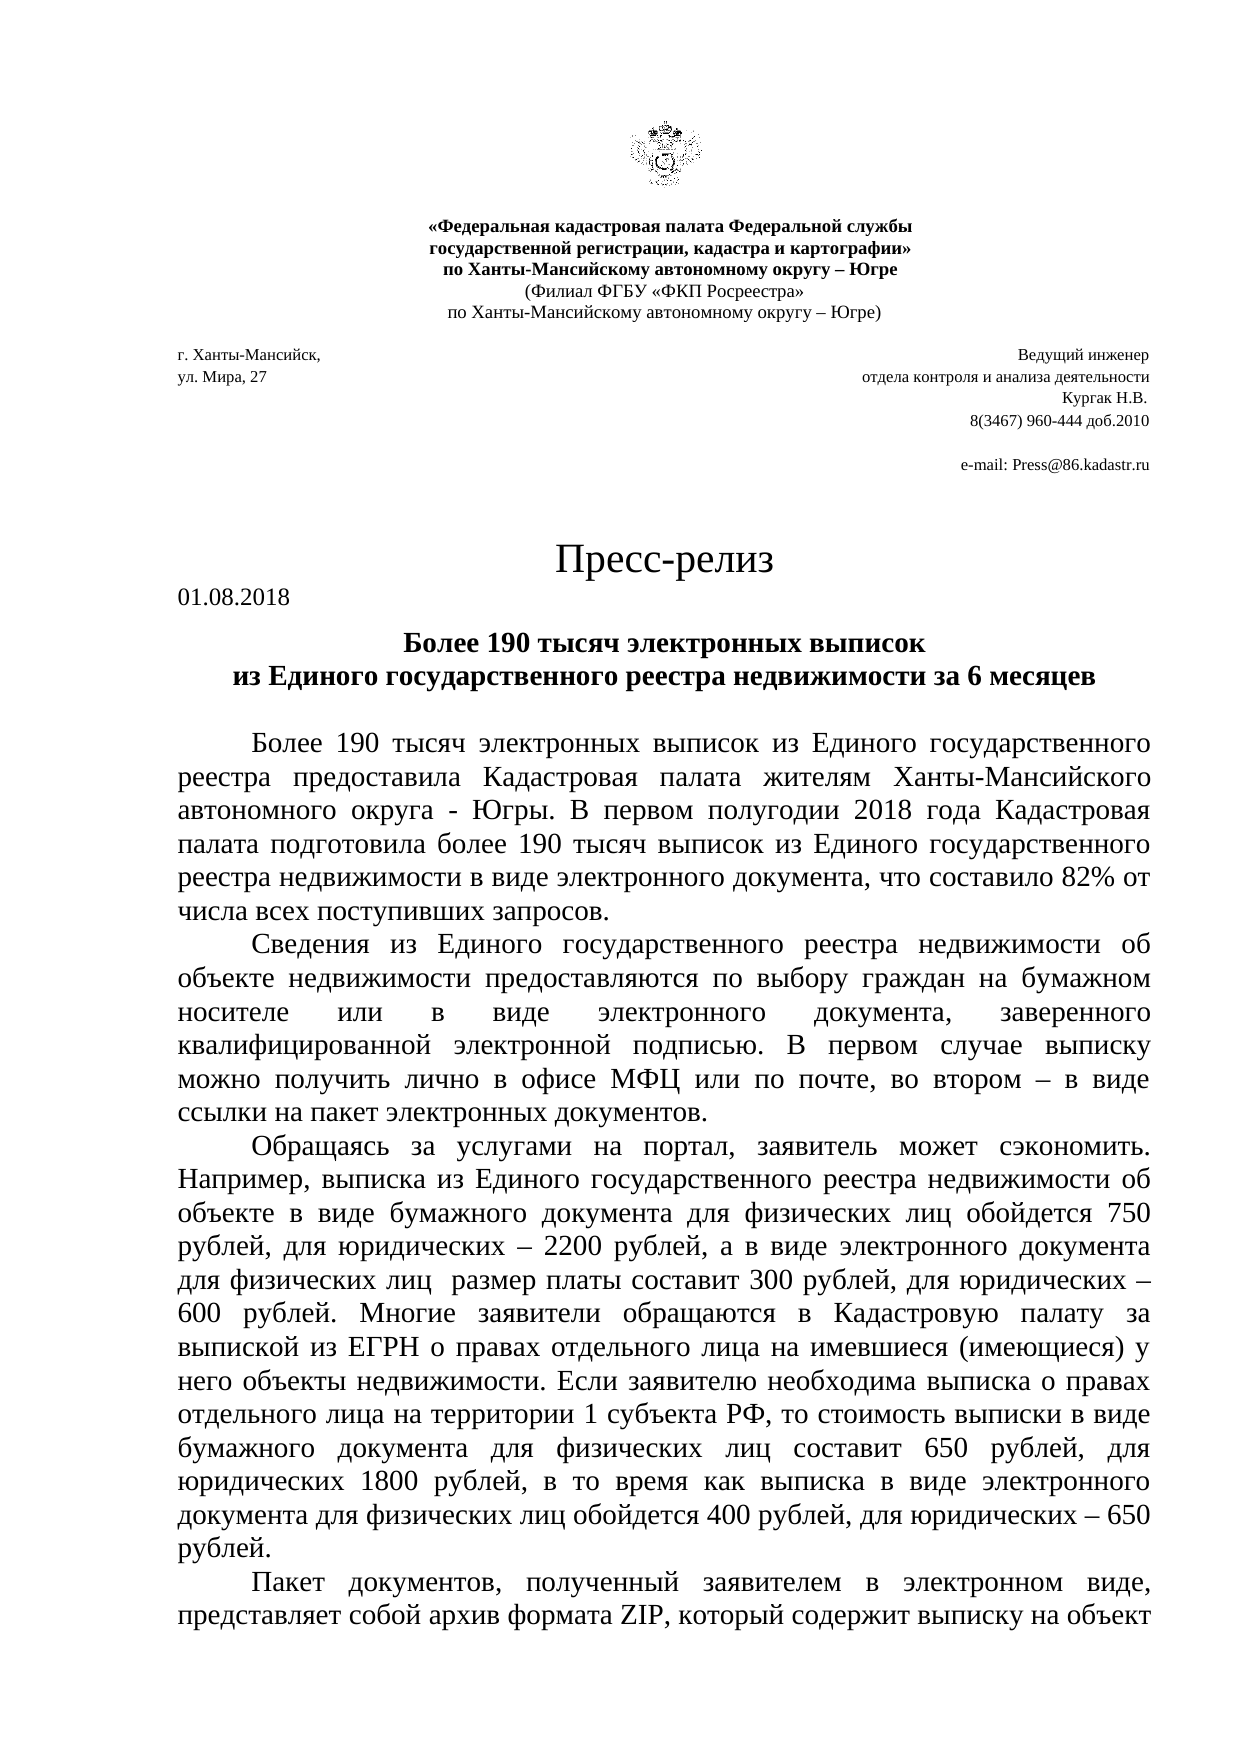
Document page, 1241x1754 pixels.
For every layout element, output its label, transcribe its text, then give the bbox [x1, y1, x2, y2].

text 01.08.2018 [177, 582, 1152, 610]
text Более 190 тысяч электронных выписок из Единого государственного реестра предоставила Кадастровая палата жителям Ханты-Мансийского автономного округа - Югры. В первом полугодии 2018 года Кадастровая палата подготовила более 190 тысяч выписок из Единого государственного реестра недвижимости в виде электронного документа, что составило 82% от числа всех поступивших запросов. [177, 725, 1152, 927]
text «Федеральная кадастровая палата Федеральной службы [189, 215, 1152, 237]
picture [624, 118, 705, 190]
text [177, 1564, 1152, 1631]
text по Ханты-Мансийскому автономному округу – Югре [189, 258, 1152, 280]
text Более 190 тысяч электронных выписок [177, 625, 1152, 658]
text 8(3467) 960-444 доб.2010 e-mail: Press@86.kadastr.ru [177, 410, 1152, 473]
text Сведения из Единого государственного реестра недвижимости об объекте недвижимости предоставляются по выбору граждан на бумажном носителе или в виде электронного документа, заверенного квалифицированной электронной подписью. В первом случае выписку можно получить лично в офисе МФЦ или по почте, во втором – в виде ссылки на пакет электронных документов. [177, 927, 1152, 1128]
text по Ханты-Мансийскому автономному округу – Югре) [177, 301, 1152, 323]
text г. Ханты-Мансийск, Ведущий инженер ул. Мира, 27 отдела контроля и анализа деятельности [177, 344, 1152, 386]
text (Филиал ФГБУ «ФКП Росреестра» [177, 280, 1152, 301]
text из Единого государственного реестра недвижимости за 6 месяцев [177, 658, 1152, 692]
text Обращаясь за услугами на портал, заявитель может сэкономить. Например, выписка из Единого государственного реестра недвижимости об объекте в виде бумажного документа для физических лиц обойдется 750 рублей, для юридических – 2200 рублей, а в виде электронного документа для физических лиц размер платы составит 300 рублей, для юридических – 600 рублей. Многие заявители обращаются в Кадастровую палату за выпиской из ЕГРН о правах отдельного лица на имевшиеся (имеющиеся) у него объекты недвижимости. Если заявителю необходима выписка о правах отдельного лица на территории 1 субъекта РФ, то стоимость выписки в виде бумажного документа для физических лиц составит 650 рублей, для юридических 1800 рублей, в то время как выписка в виде электронного документа для физических лиц обойдется 400 рублей, для юридических – 650 рублей. [177, 1128, 1152, 1564]
text Кургак Н.В. [177, 388, 1152, 407]
text Пресс-релиз [177, 476, 1152, 582]
text государственной регистрации, кадастра и картографии» [189, 237, 1152, 258]
